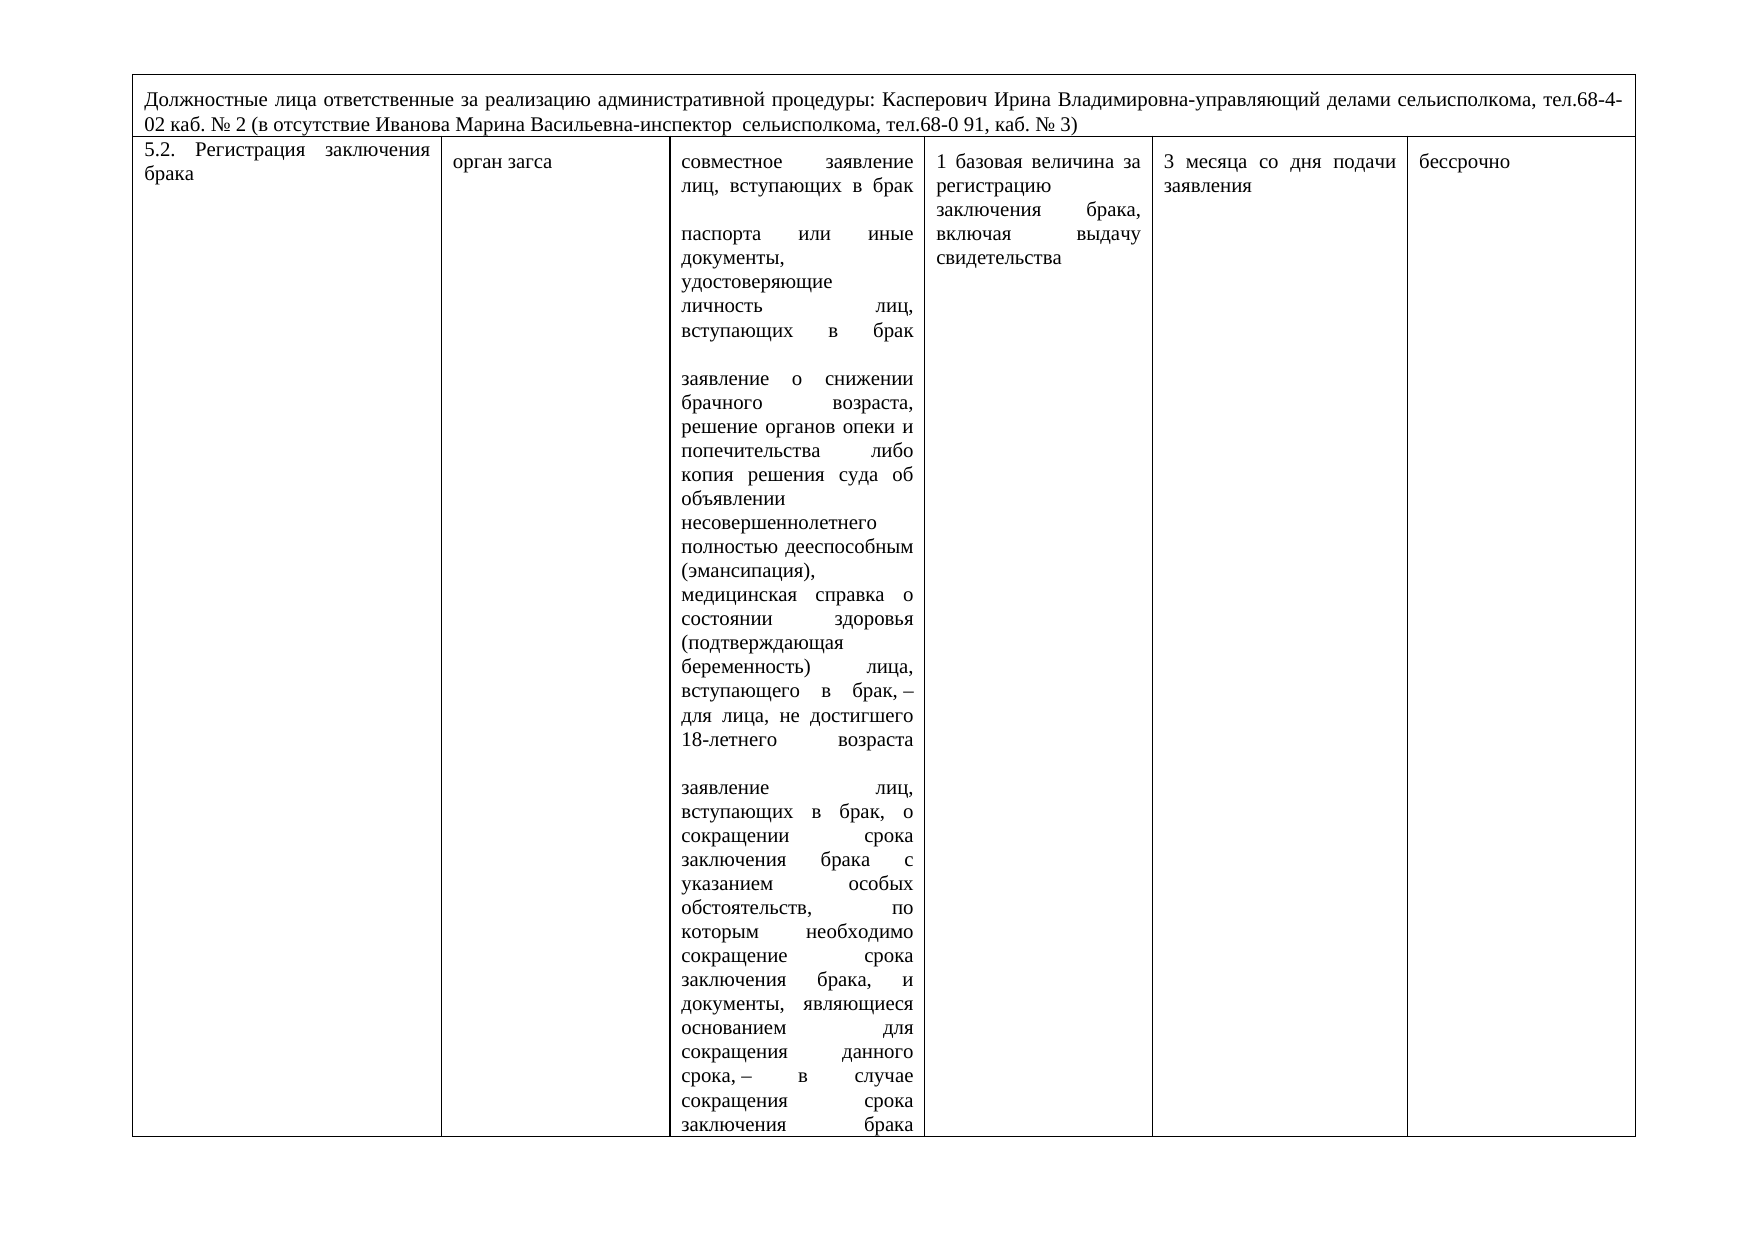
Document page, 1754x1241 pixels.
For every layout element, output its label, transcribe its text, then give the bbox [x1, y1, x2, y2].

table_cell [671, 137, 924, 1136]
table_cell Должностные лица ответственные за реализацию административной процедуры: Касперович Ирина Владимировна-управляющий делами сельисполкома, тел.68-4-02 каб. № 2 (в отсутствие Иванова Марина Васильевна-инспектор сельисполкома, тел.68-0 91, каб. № 3) [133, 75, 1635, 136]
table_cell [133, 137, 441, 1136]
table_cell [1153, 137, 1407, 1136]
table_cell бессрочно [1408, 137, 1635, 1136]
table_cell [925, 137, 1152, 1136]
table_cell орган загса [442, 137, 669, 1136]
